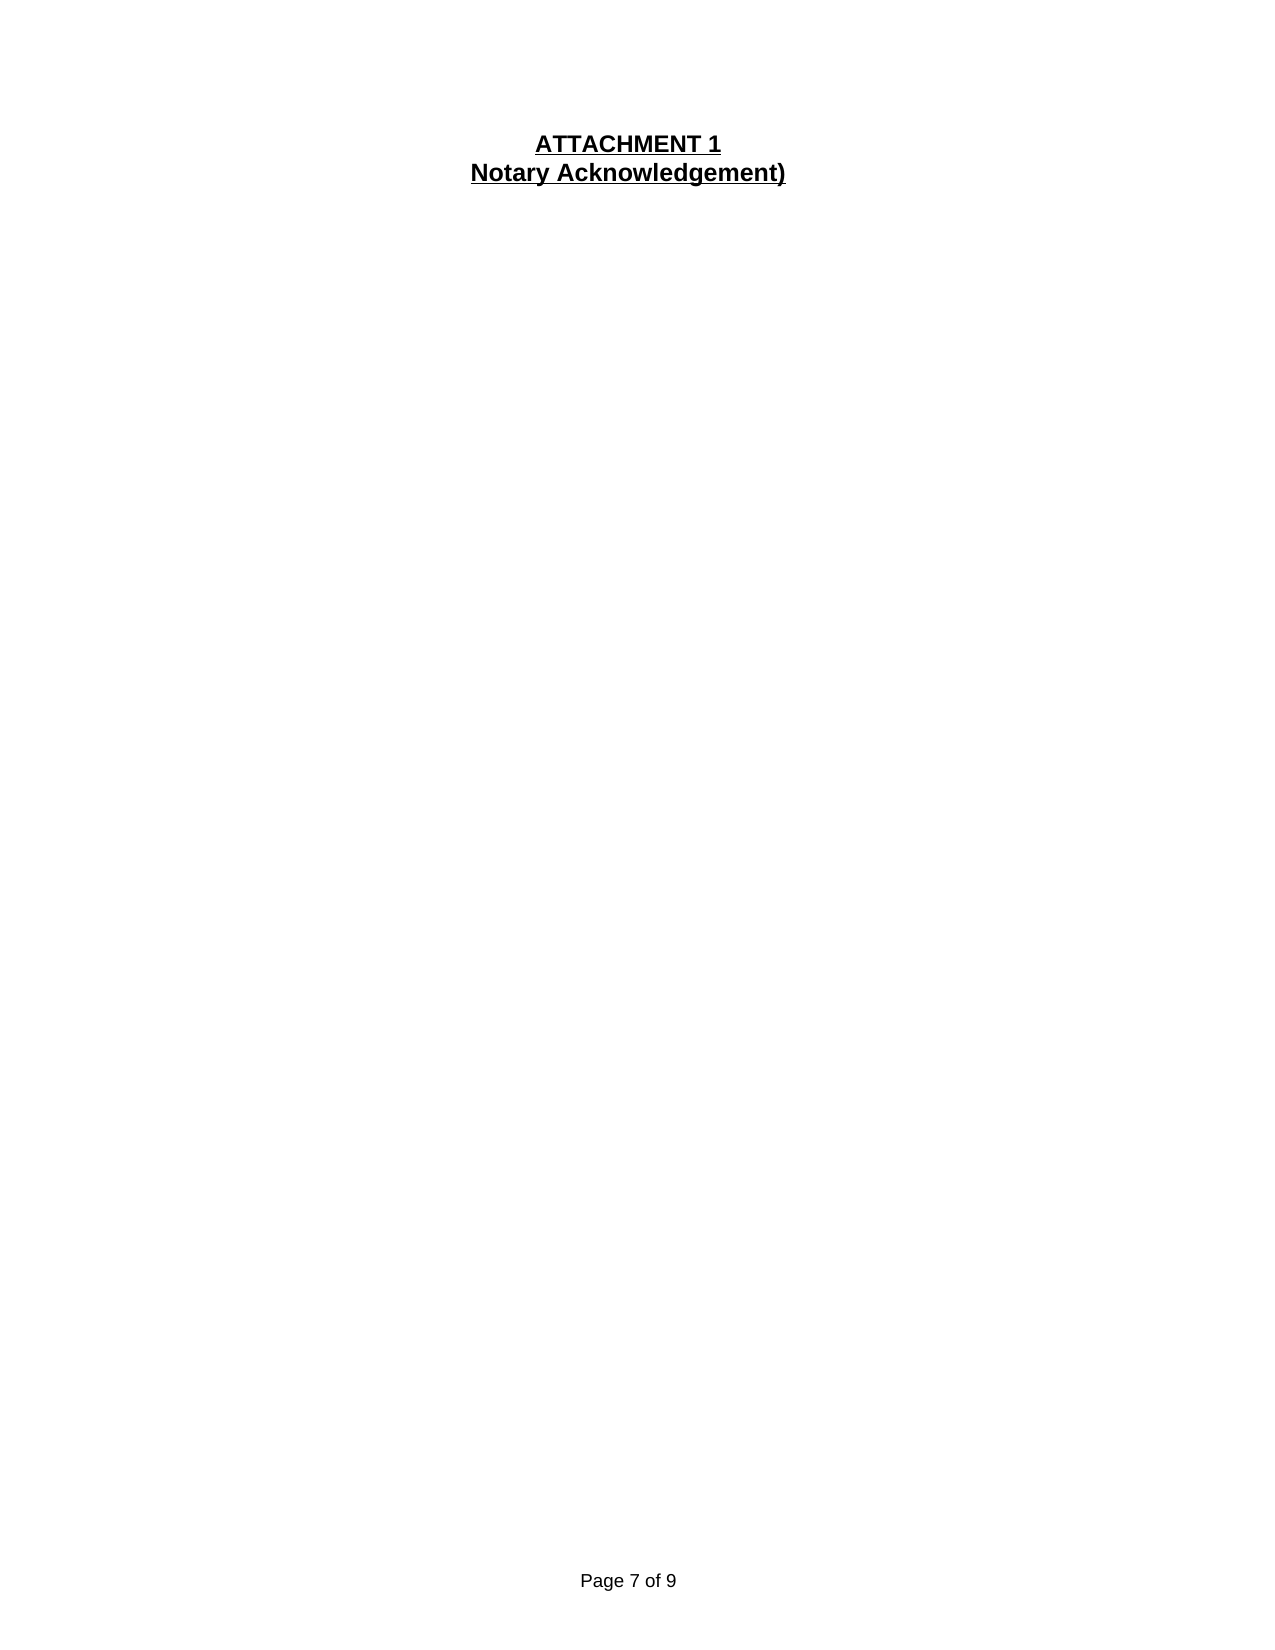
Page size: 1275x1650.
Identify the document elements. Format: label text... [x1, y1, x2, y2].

text Notary Acknowledgement) [94, 158, 1162, 187]
text ATTACHMENT 1 [94, 130, 1162, 158]
